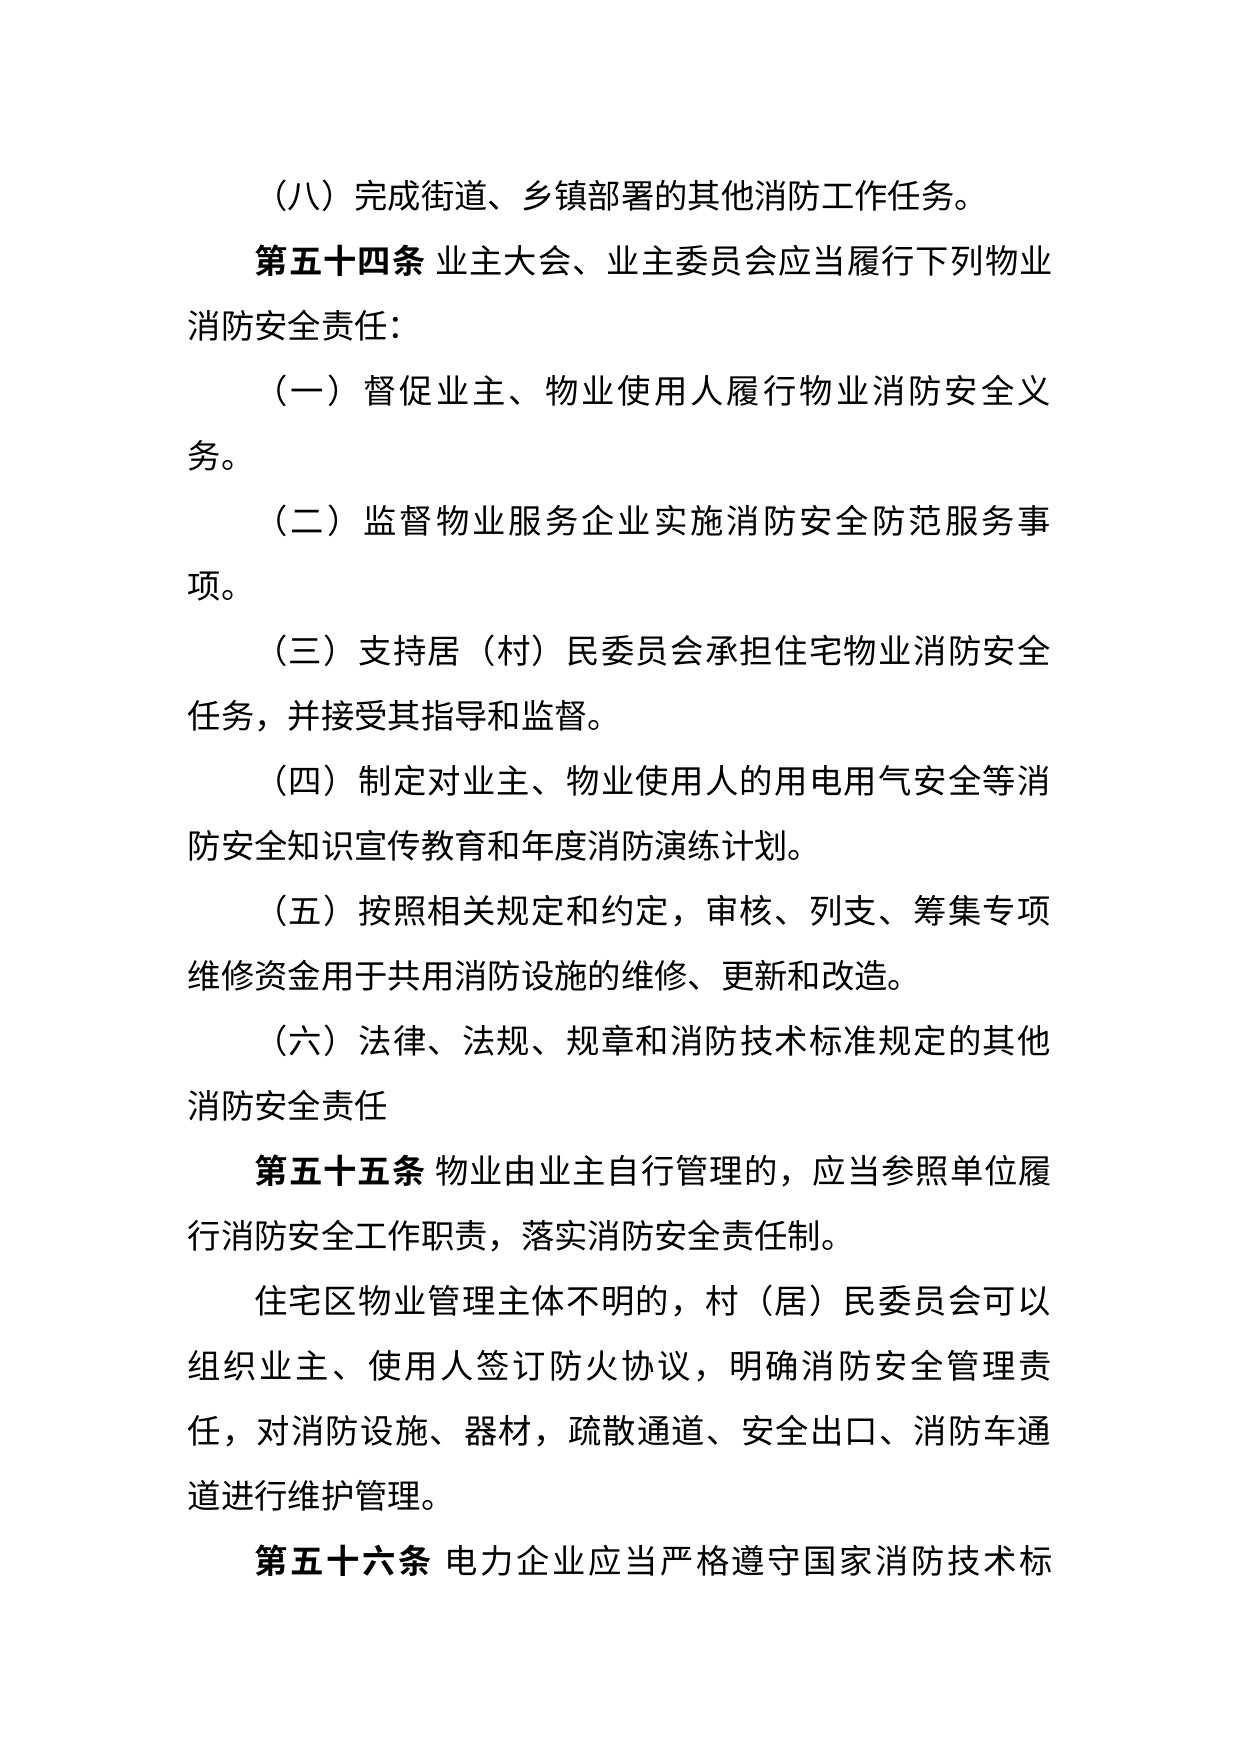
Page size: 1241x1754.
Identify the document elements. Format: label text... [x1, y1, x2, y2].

text 第五十五条 物业由业主自行管理的，应当参照单位履行消防安全工作职责，落实消防安全责任制。 [187, 1137, 1053, 1267]
text （三）支持居（村）民委员会承担住宅物业消防安全任务，并接受其指导和监督。 [187, 617, 1053, 747]
text （四）制定对业主、物业使用人的用电用气安全等消防安全知识宣传教育和年度消防演练计划。 [187, 747, 1053, 877]
text 住宅区物业管理主体不明的，村（居）民委员会可以组织业主、使用人签订防火协议，明确消防安全管理责任，对消防设施、器材，疏散通道、安全出口、消防车通道进行维护管理。 [187, 1267, 1053, 1527]
text （六）法律、法规、规章和消防技术标准规定的其他消防安全责任 [187, 1007, 1053, 1137]
text （八）完成街道、乡镇部署的其他消防工作任务。 [187, 162, 1053, 227]
text （二）监督物业服务企业实施消防安全防范服务事项。 [187, 487, 1053, 617]
text （一）督促业主、物业使用人履行物业消防安全义务。 [187, 357, 1053, 487]
text （五）按照相关规定和约定，审核、列支、筹集专项维修资金用于共用消防设施的维修、更新和改造。 [187, 877, 1053, 1007]
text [187, 1527, 1053, 1592]
text 第五十四条 业主大会、业主委员会应当履行下列物业消防安全责任： [187, 227, 1053, 357]
